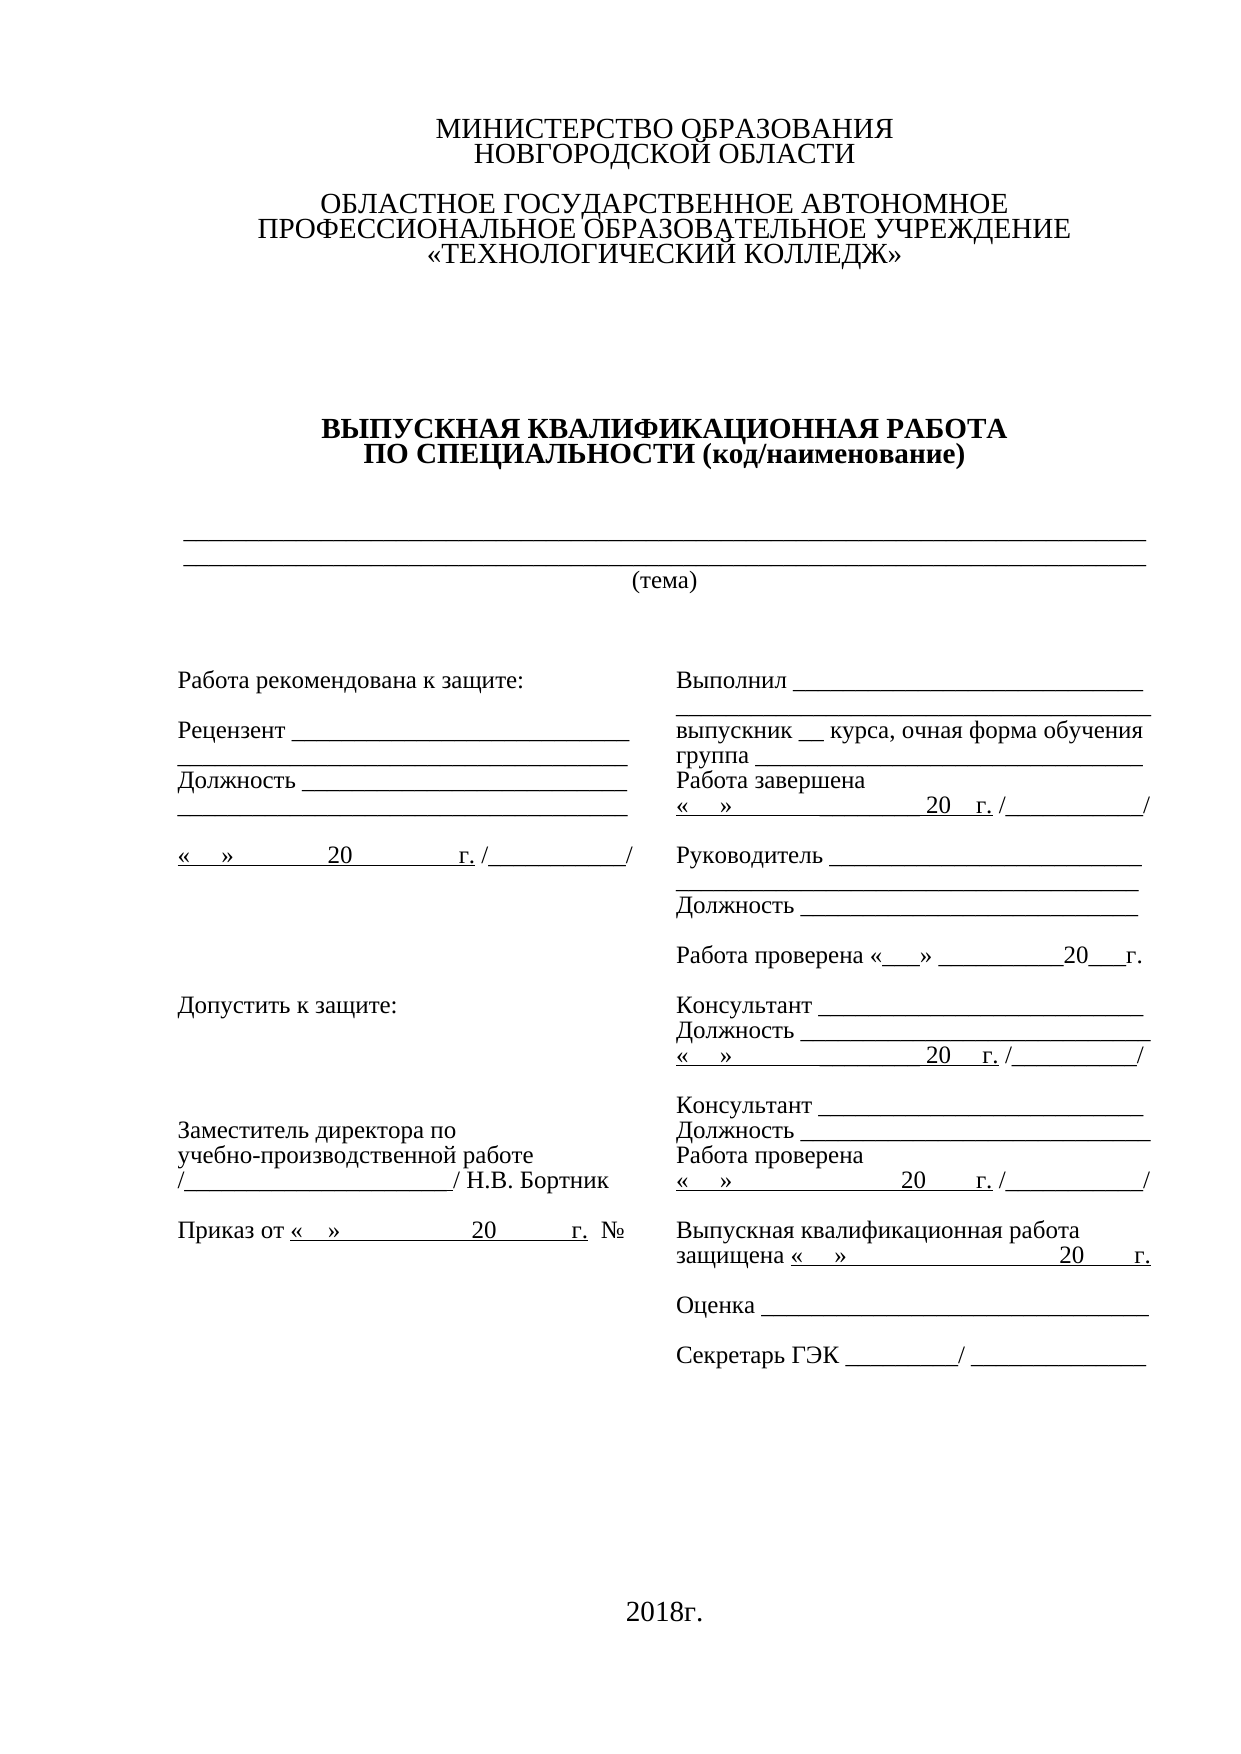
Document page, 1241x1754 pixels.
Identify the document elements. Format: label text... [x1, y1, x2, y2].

table_header Выполнил ____________________________ ______________________________________ выпускник __ курса, очная форма обучения группа _______________________________ Работа завершена « » ________ 20 г. /___________/ Руководитель _________________________ _____________________________________ Должность ___________________________ Работа проверена «___» __________20___г. Консультант __________________________ Должность ____________________________ « » ________ 20 г. /__________/ Консультант __________________________ Должность ____________________________ Работа проверена « » 20 г. /___________/ Выпускная квалификационная работа защищена « » 20 г. Оценка _______________________________ Секретарь ГЭК _________/ ______________ [665, 668, 1166, 1393]
text ПРОФЕССИОНАЛЬНОЕ ОБРАЗОВАТЕЛЬНОЕ УЧРЕЖДЕНИЕ [177, 218, 1152, 243]
text (тема) [177, 568, 1152, 593]
text НОВГОРОДСКОЙ ОБЛАСТИ [177, 143, 1152, 168]
table_header Работа рекомендована к защите: Рецензент ___________________________ ____________________________________ Должность __________________________ ____________________________________ « » 20 г. /___________/ Допустить к защите: Заместитель директора по учебно-производственной работе /_____________________ / Н.В. Бортник Приказ от « » 20 г. № [166, 668, 664, 1393]
text ОБЛАСТНОЕ ГОСУДАРСТВЕННОЕ АВТОНОМНОЕ [177, 193, 1152, 218]
text __________________________________________________________________________________________________________________________________________________________ [177, 518, 1152, 568]
text «ТЕХНОЛОГИЧЕСКИЙ КОЛЛЕДЖ» [177, 243, 1152, 268]
text МИНИСТЕРСТВО ОБРАЗОВАНИЯ [177, 118, 1152, 143]
text 2018г. [177, 1594, 1152, 1628]
text ВЫПУСКНАЯ КВАЛИФИКАЦИОННАЯ РАБОТА ПО СПЕЦИАЛЬНОСТИ (код/наименование) [177, 418, 1152, 468]
